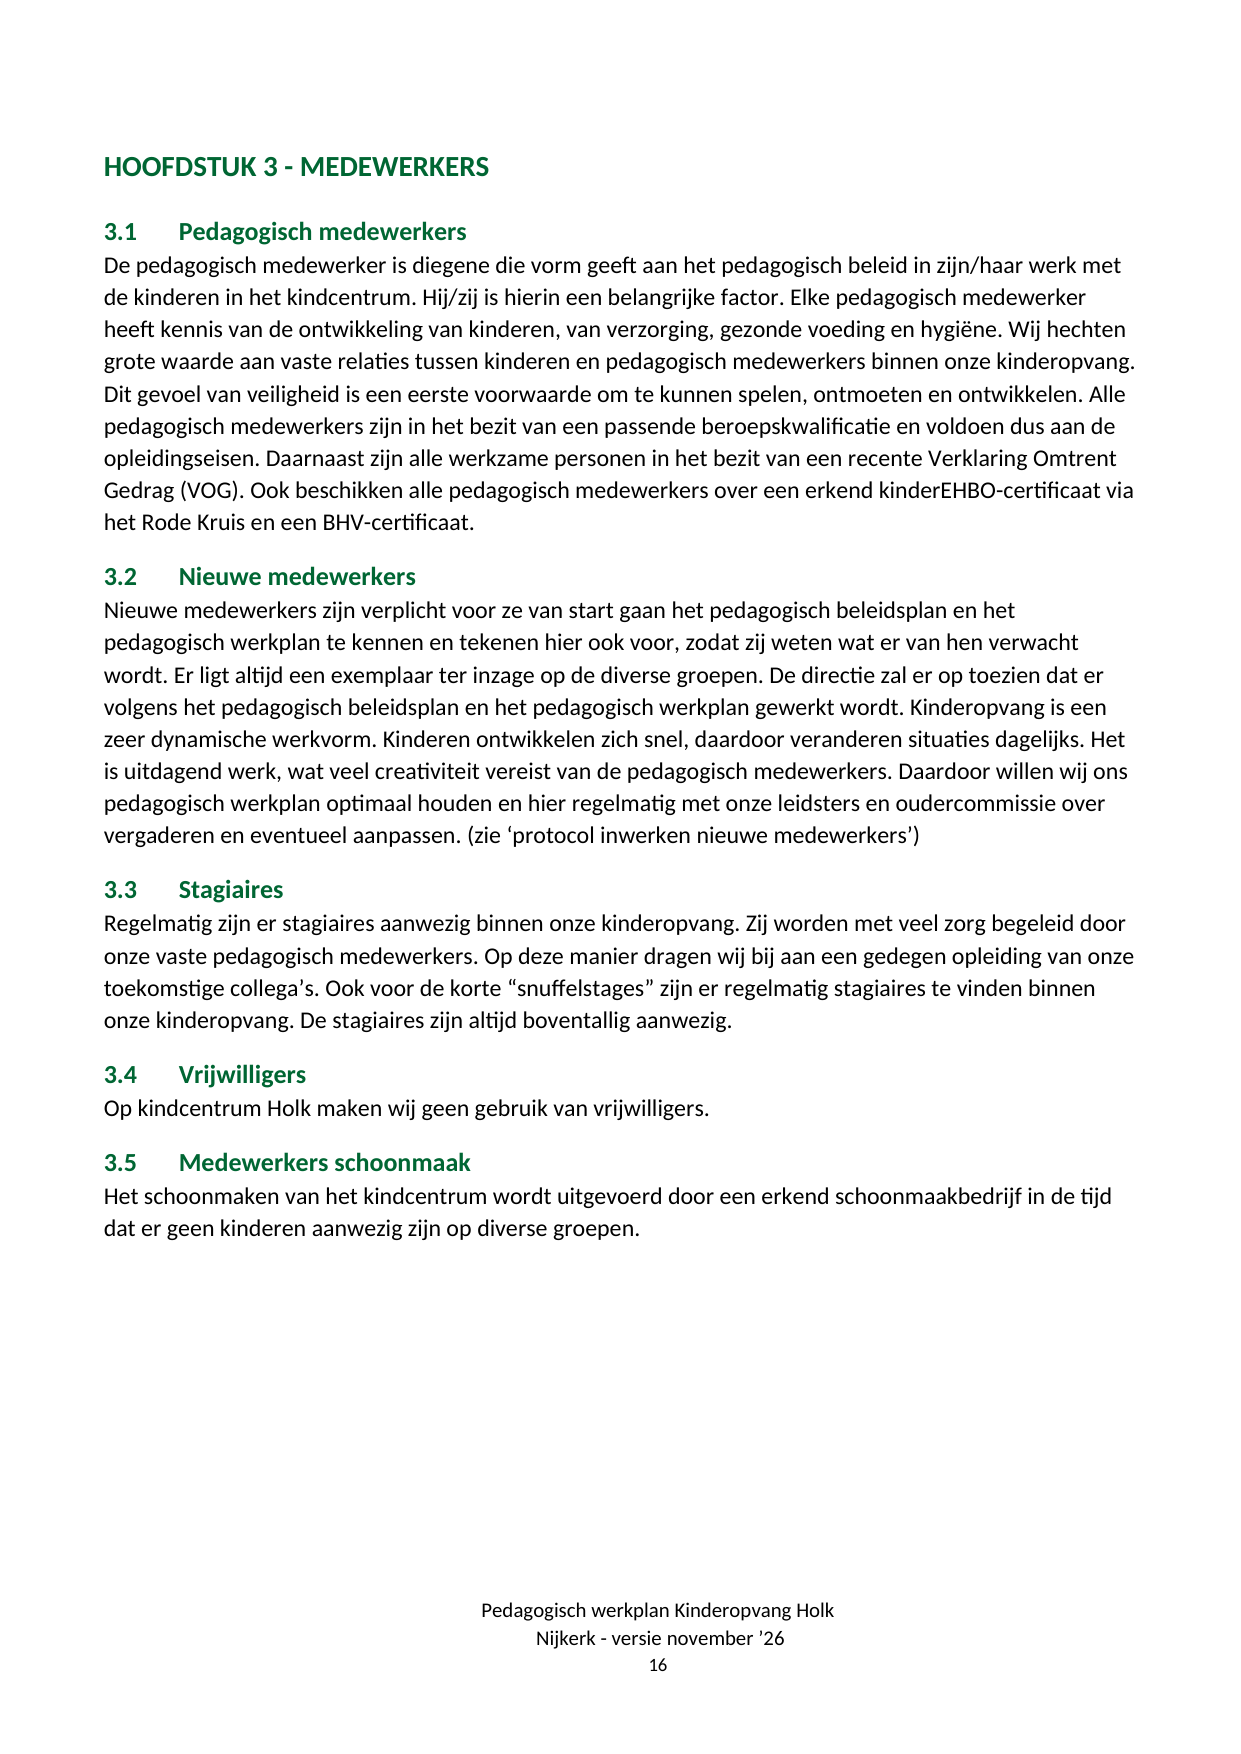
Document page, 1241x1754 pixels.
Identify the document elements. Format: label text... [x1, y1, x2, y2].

text Nieuwe medewerkers zijn verplicht voor ze van start gaan het pedagogisch beleidsplan en het pedagogisch werkplan te kennen en tekenen hier ook voor, zodat zij weten wat er van hen verwacht wordt. Er ligt altijd een exemplaar ter inzage op de diverse groepen. De directie zal er op toezien dat er volgens het pedagogisch beleidsplan en het pedagogisch werkplan gewerkt wordt. Kinderopvang is een zeer dynamische werkvorm. Kinderen ontwikkelen zich snel, daardoor veranderen situaties dagelijks. Het is uitdagend werk, wat veel creativiteit vereist van de pedagogisch medewerkers. Daardoor willen wij ons pedagogisch werkplan optimaal houden en hier regelmatig met onze leidsters en oudercommissie over vergaderen en eventueel aanpassen. (zie ‘protocol inwerken nieuwe medewerkers’) [103, 595, 1137, 850]
subtitle 3.5 Medewerkers schoonmaak [103, 1146, 1137, 1178]
text Op kindcentrum Holk maken wij geen gebruik van vrijwilligers. [103, 1093, 1137, 1122]
subtitle 3.2 Nieuwe medewerkers [103, 560, 1137, 592]
subtitle 3.4 Vrijwilligers [103, 1058, 1137, 1090]
subtitle Hoofdstuk 3 - Medewerkers [103, 148, 1137, 183]
text Het schoonmaken van het kindcentrum wordt uitgevoerd door een erkend schoonmaakbedrijf in de tijd dat er geen kinderen aanwezig zijn op diverse groepen. [103, 1181, 1137, 1242]
text Regelmatig zijn er stagiaires aanwezig binnen onze kinderopvang. Zij worden met veel zorg begeleid door onze vaste pedagogisch medewerkers. Op deze manier dragen wij bij aan een gedegen opleiding van onze toekomstige collega’s. Ook voor de korte “snuffelstages” zijn er regelmatig stagiaires te vinden binnen onze kinderopvang. De stagiaires zijn altijd boventallig aanwezig. [103, 908, 1137, 1034]
subtitle 3.3 Stagiaires [103, 874, 1137, 905]
subtitle 3.1 Pedagogisch medewerkers [103, 215, 1137, 247]
text De pedagogisch medewerker is diegene die vorm geeft aan het pedagogisch beleid in zijn/haar werk met de kinderen in het kindcentrum. Hij/zij is hierin een belangrijke factor. Elke pedagogisch medewerker heeft kennis van de ontwikkeling van kinderen, van verzorging, gezonde voeding en hygiëne. Wij hechten grote waarde aan vaste relaties tussen kinderen en pedagogisch medewerkers binnen onze kinderopvang. Dit gevoel van veiligheid is een eerste voorwaarde om te kunnen spelen, ontmoeten en ontwikkelen. Alle pedagogisch medewerkers zijn in het bezit van een passende beroepskwalificatie en voldoen dus aan de opleidingseisen. Daarnaast zijn alle werkzame personen in het bezit van een recente Verklaring Omtrent Gedrag (VOG). Ook beschikken alle pedagogisch medewerkers over een erkend kinderEHBO-certificaat via het Rode Kruis en een BHV-certificaat. [103, 250, 1137, 537]
